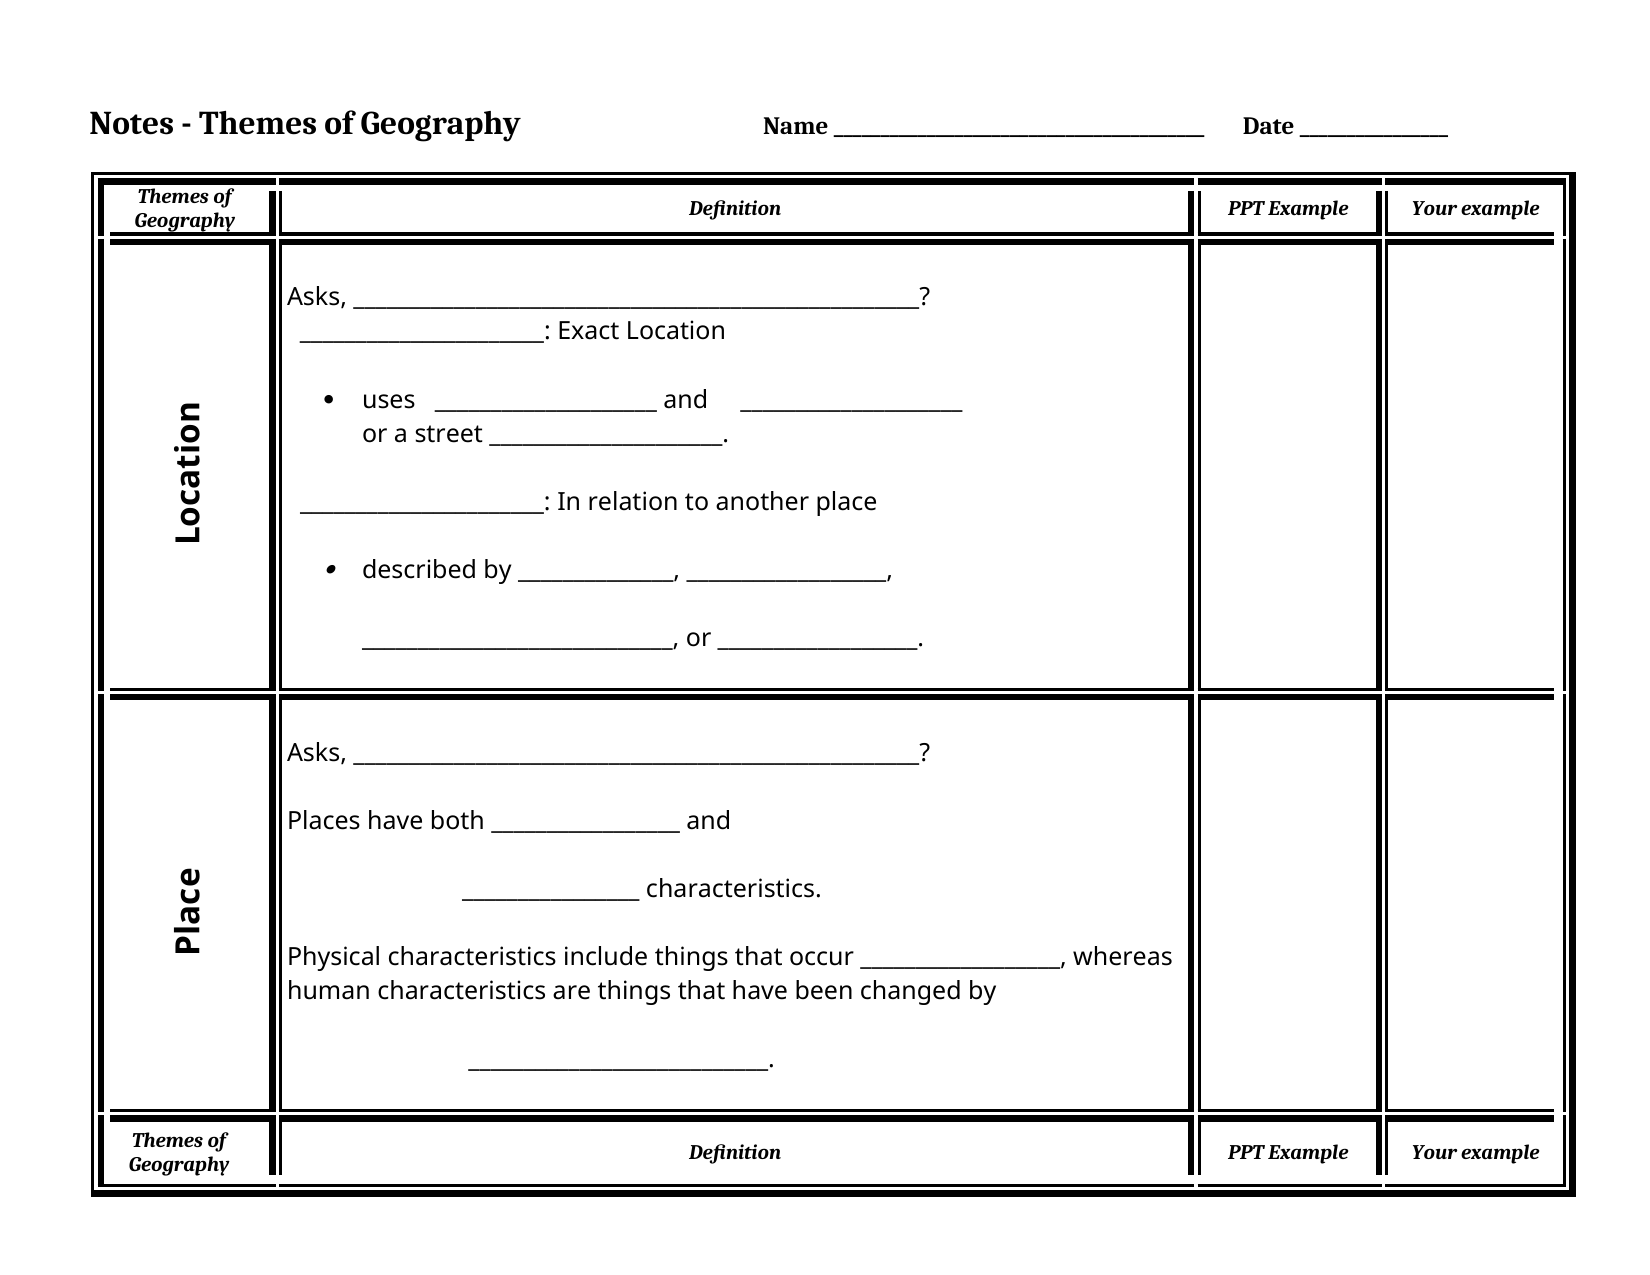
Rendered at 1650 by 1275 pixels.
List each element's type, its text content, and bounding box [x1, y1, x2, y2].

table_cell Location [98, 232, 276, 688]
table_cell [1194, 688, 1382, 1109]
table_cell Asks, ___________________________________________________? ______________________: Exact Location uses ____________________ and ____________________ or a street _____________________. ______________________: In relation to another place described by ______________, __________________, ____________________________, or __________________. [276, 232, 1194, 688]
table_cell [1194, 232, 1382, 688]
table_cell Definition [276, 1109, 1194, 1184]
table_cell Your example [1382, 1109, 1569, 1184]
table_cell Place [98, 688, 276, 1109]
table_header Definition [276, 175, 1194, 232]
table_cell [1382, 688, 1569, 1109]
table_header PPT Example [1194, 175, 1382, 232]
table_cell Asks, ___________________________________________________? Places have both _________________ and ________________ characteristics. Physical characteristics include things that occur __________________, whereas human characteristics are things that have been changed by ___________________________. [276, 688, 1194, 1109]
table_cell Themes of Geography [98, 1109, 276, 1184]
text Notes - Themes of Geography Name ________________________________________ Date ________________ [60, 105, 1590, 143]
table_cell PPT Example [1194, 1109, 1382, 1184]
table_header Your example [1382, 175, 1569, 232]
table_cell [1382, 232, 1569, 688]
table_header Themes of Geography [104, 185, 276, 232]
